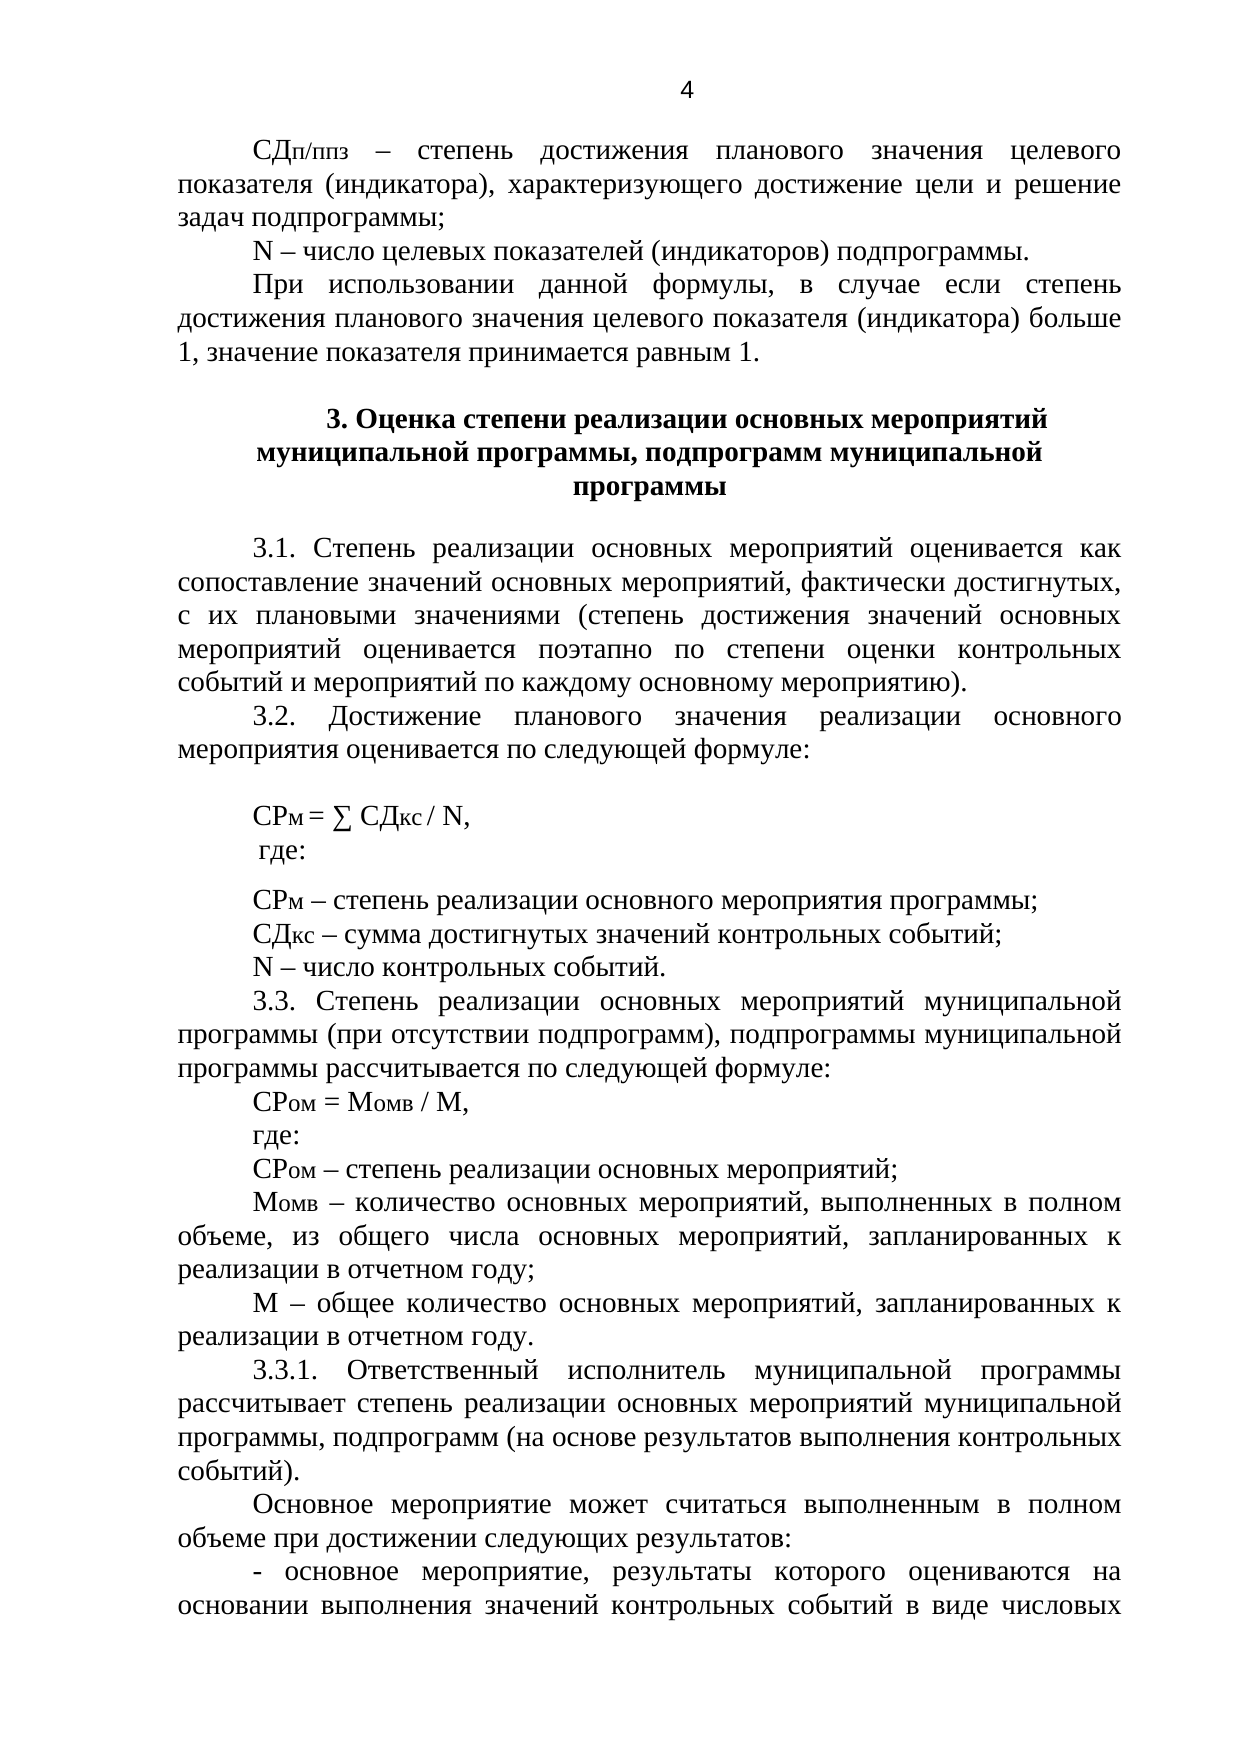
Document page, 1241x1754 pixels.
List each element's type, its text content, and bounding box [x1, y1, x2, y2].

text СРм = ∑ СДкс / N, [177, 798, 1122, 832]
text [177, 1553, 1122, 1620]
text где: [177, 832, 1122, 866]
text СДкс – сумма достигнутых значений контрольных событий; [177, 916, 1122, 949]
text 3.1. Степень реализации основных мероприятий оценивается как сопоставление значений основных мероприятий, фактически достигнутых, с их плановыми значениями (степень достижения значений основных мероприятий оценивается поэтапно по степени оценки контрольных событий и мероприятий по каждому основному мероприятию). [177, 530, 1122, 698]
text При использовании данной формулы, в случае если степень достижения планового значения целевого показателя (индикатора) больше 1, значение показателя принимается равным 1. [177, 267, 1122, 367]
text 3.2. Достижение планового значения реализации основного мероприятия оценивается по следующей формуле: [177, 698, 1122, 765]
text 3.3. Степень реализации основных мероприятий муниципальной программы (при отсутствии подпрограмм), подпрограммы муниципальной программы рассчитывается по следующей формуле: [177, 983, 1122, 1084]
text 3.3.1. Ответственный исполнитель муниципальной программы рассчитывает степень реализации основных мероприятий муниципальной программы, подпрограмм (на основе результатов выполнения контрольных событий). [177, 1352, 1122, 1486]
text СРом – степень реализации основных мероприятий; [177, 1151, 1122, 1184]
text СДп/ппз – степень достижения планового значения целевого показателя (индикатора), характеризующего достижение цели и решение задач подпрограммы; [177, 132, 1122, 233]
text 3. Оценка степени реализации основных мероприятий муниципальной программы, подпрограмм муниципальной программы [177, 401, 1122, 501]
text N – число целевых показателей (индикаторов) подпрограммы. [177, 233, 1122, 267]
text N – число контрольных событий. [177, 949, 1122, 983]
text СРм – степень реализации основного мероприятия программы; [177, 882, 1122, 916]
text М – общее количество основных мероприятий, запланированных к реализации в отчетном году. [177, 1285, 1122, 1352]
text Основное мероприятие может считаться выполненным в полном объеме при достижении следующих результатов: [177, 1486, 1122, 1553]
text где: [177, 1117, 1122, 1151]
text СРом = Момв / М, [177, 1084, 1122, 1117]
text Момв – количество основных мероприятий, выполненных в полном объеме, из общего числа основных мероприятий, запланированных к реализации в отчетном году; [177, 1184, 1122, 1285]
